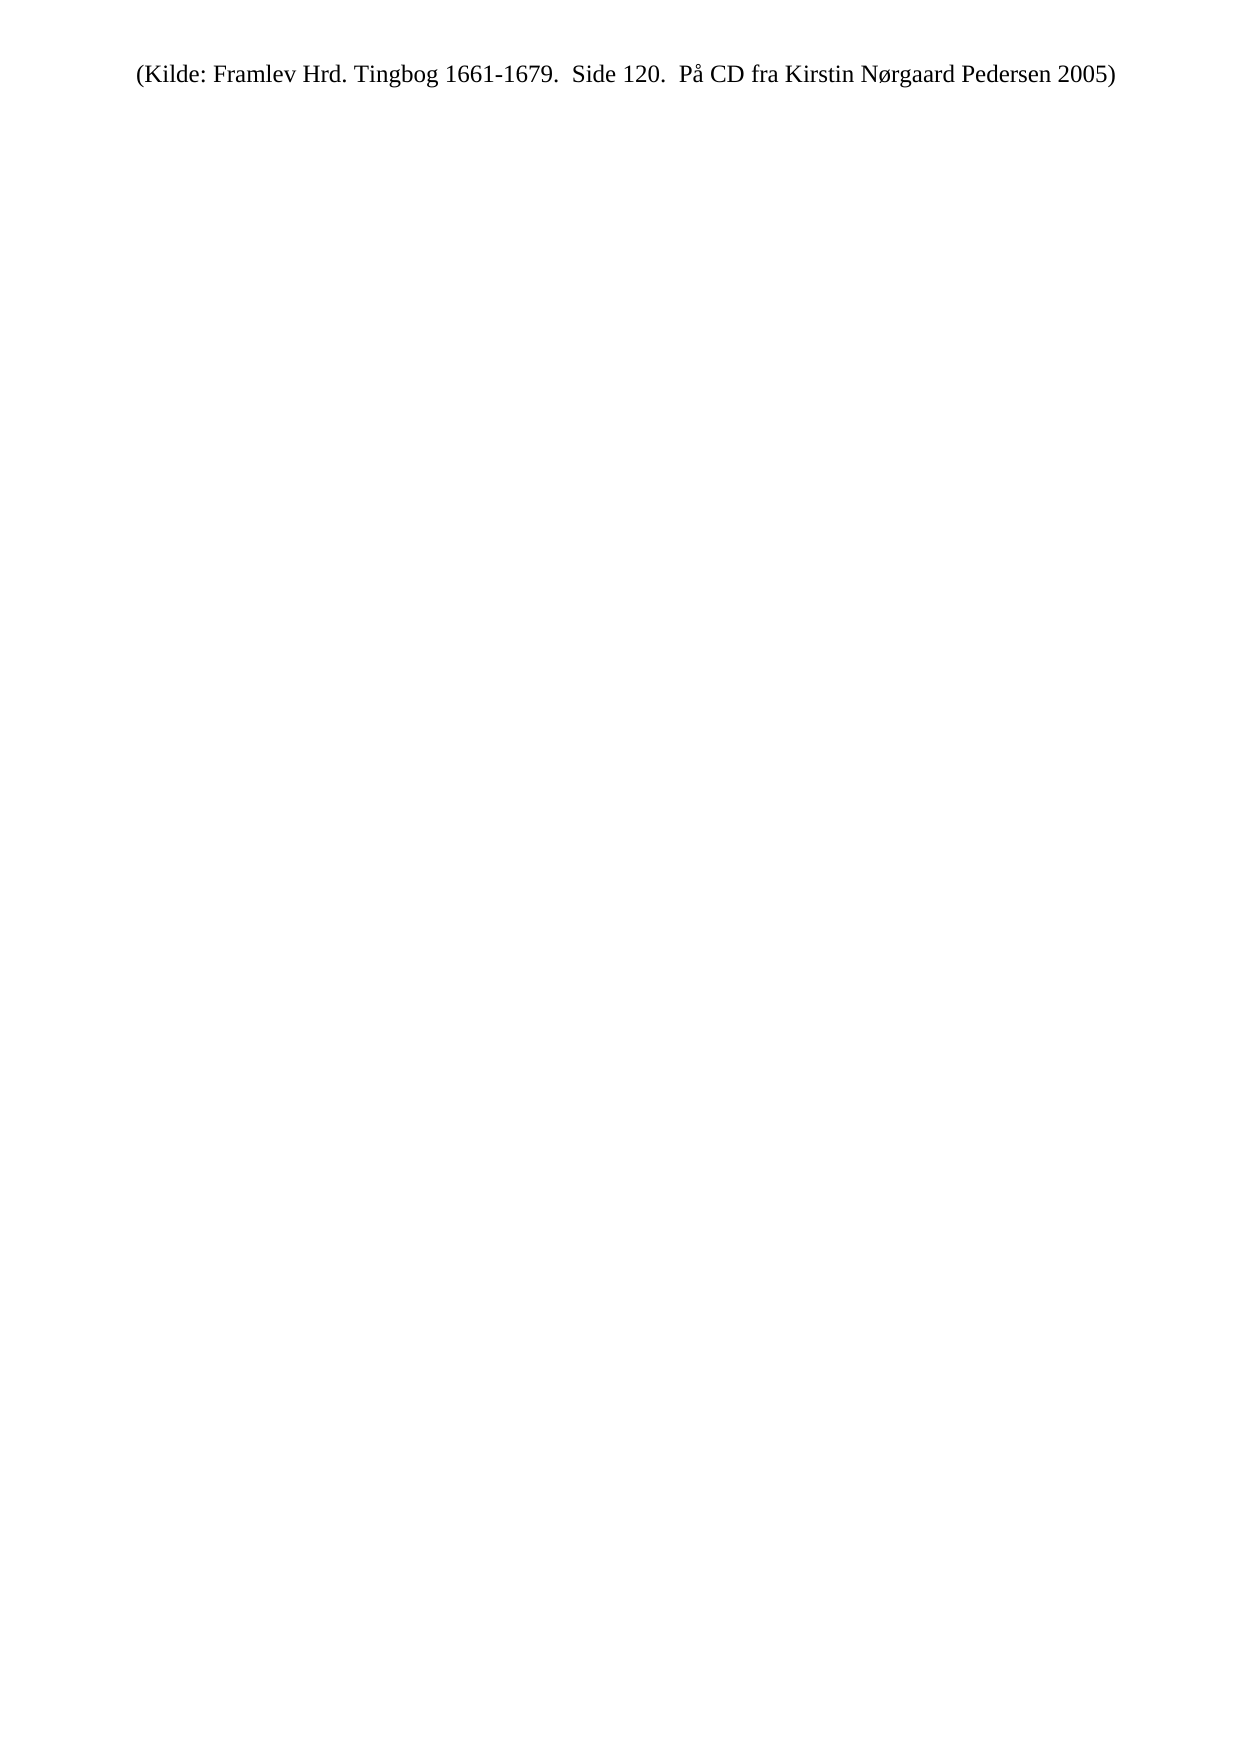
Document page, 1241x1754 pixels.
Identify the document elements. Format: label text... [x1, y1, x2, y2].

text (Kilde: Framlev Hrd. Tingbog 1661-1679. Side 120. På CD fra Kirstin Nørgaard Pedersen 2005) [136, 59, 1146, 88]
